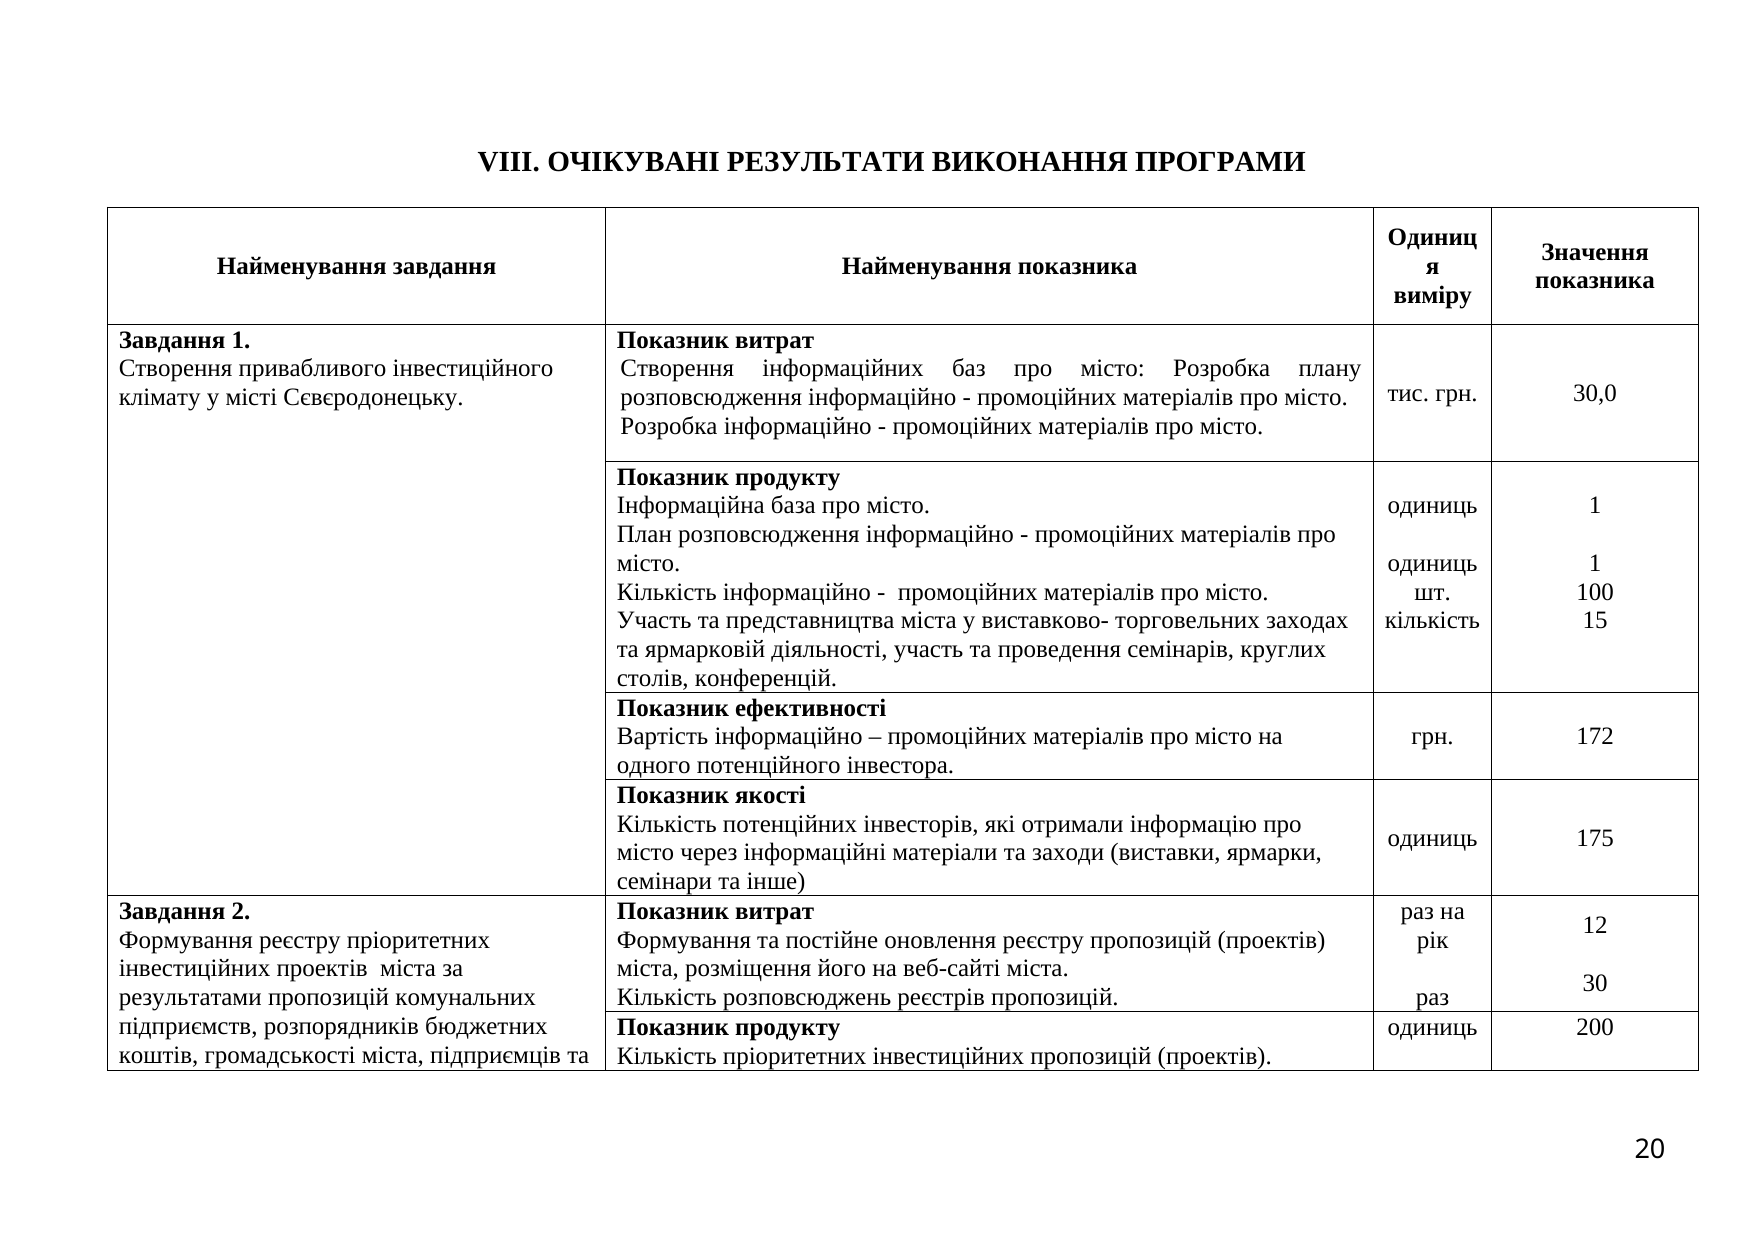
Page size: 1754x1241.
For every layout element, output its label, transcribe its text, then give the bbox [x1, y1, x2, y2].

table_cell 1 1 100 15 [1492, 462, 1698, 692]
table_cell Показник якості Кількість потенційних інвесторів, які отримали інформацію про місто через інформаційні матеріали та заходи (виставки, ярмарки, семінари та інше) [606, 780, 1373, 895]
table_cell Показник продукту Кількість пріоритетних інвестиційних пропозицій (проектів). [606, 1012, 1373, 1069]
table_cell Показник витрат Створення інформаційних баз про місто: Розробка плану розповсюдження інформаційно - промоційних матеріалів про місто. Розробка інформаційно - промоційних матеріалів про місто. [606, 325, 1373, 461]
table_header Одиниця виміру [1374, 208, 1491, 324]
table_cell 200 [1492, 1012, 1698, 1069]
table_header Найменування завдання [108, 208, 605, 324]
table_cell раз на рік раз [1374, 896, 1491, 1011]
table_cell одиниць [1374, 780, 1491, 895]
table_cell тис. грн. [1374, 325, 1491, 461]
table_cell Завдання 1. Створення привабливого інвестиційного клімату у місті Сєвєродонецьку. [108, 325, 605, 895]
table_cell Показник ефективності Вартість інформаційно – промоційних матеріалів про місто на одного потенційного інвестора. [606, 693, 1373, 779]
table_cell грн. [1374, 693, 1491, 779]
table_cell Показник продукту Інформаційна база про місто. План розповсюдження інформаційно - промоційних матеріалів про місто. Кількість інформаційно - промоційних матеріалів про місто. Участь та представництва міста у виставково- торговельних заходах та ярмарковій діяльності, участь та проведення семінарів, круглих столів, конференцій. [606, 462, 1373, 692]
table_header Значення показника [1492, 208, 1698, 324]
table_cell Завдання 2. Формування реєстру пріоритетних інвестиційних проектів міста за результатами пропозицій комунальних підприємств, розпорядників бюджетних коштів, громадськості міста, підприємців та інвесторів. [108, 896, 605, 1069]
table_cell 30,0 [1492, 325, 1698, 461]
table_cell 172 [1492, 693, 1698, 779]
table_header Найменування показника [606, 208, 1373, 324]
subtitle VIII. ОЧІКУВАНІ РЕЗУЛЬТАТИ ВИКОНАННЯ ПРОГРАМИ [118, 144, 1665, 178]
table_cell одиниць одиниць шт. кількість [1374, 462, 1491, 692]
table_cell одиниць [1374, 1012, 1491, 1069]
table_cell Показник витрат Формування та постійне оновлення реєстру пропозицій (проектів) міста, розміщення його на веб-сайті міста. Кількість розповсюджень реєстрів пропозицій. [606, 896, 1373, 1011]
table_cell 12 30 [1492, 896, 1698, 1011]
table_cell 175 [1492, 780, 1698, 895]
